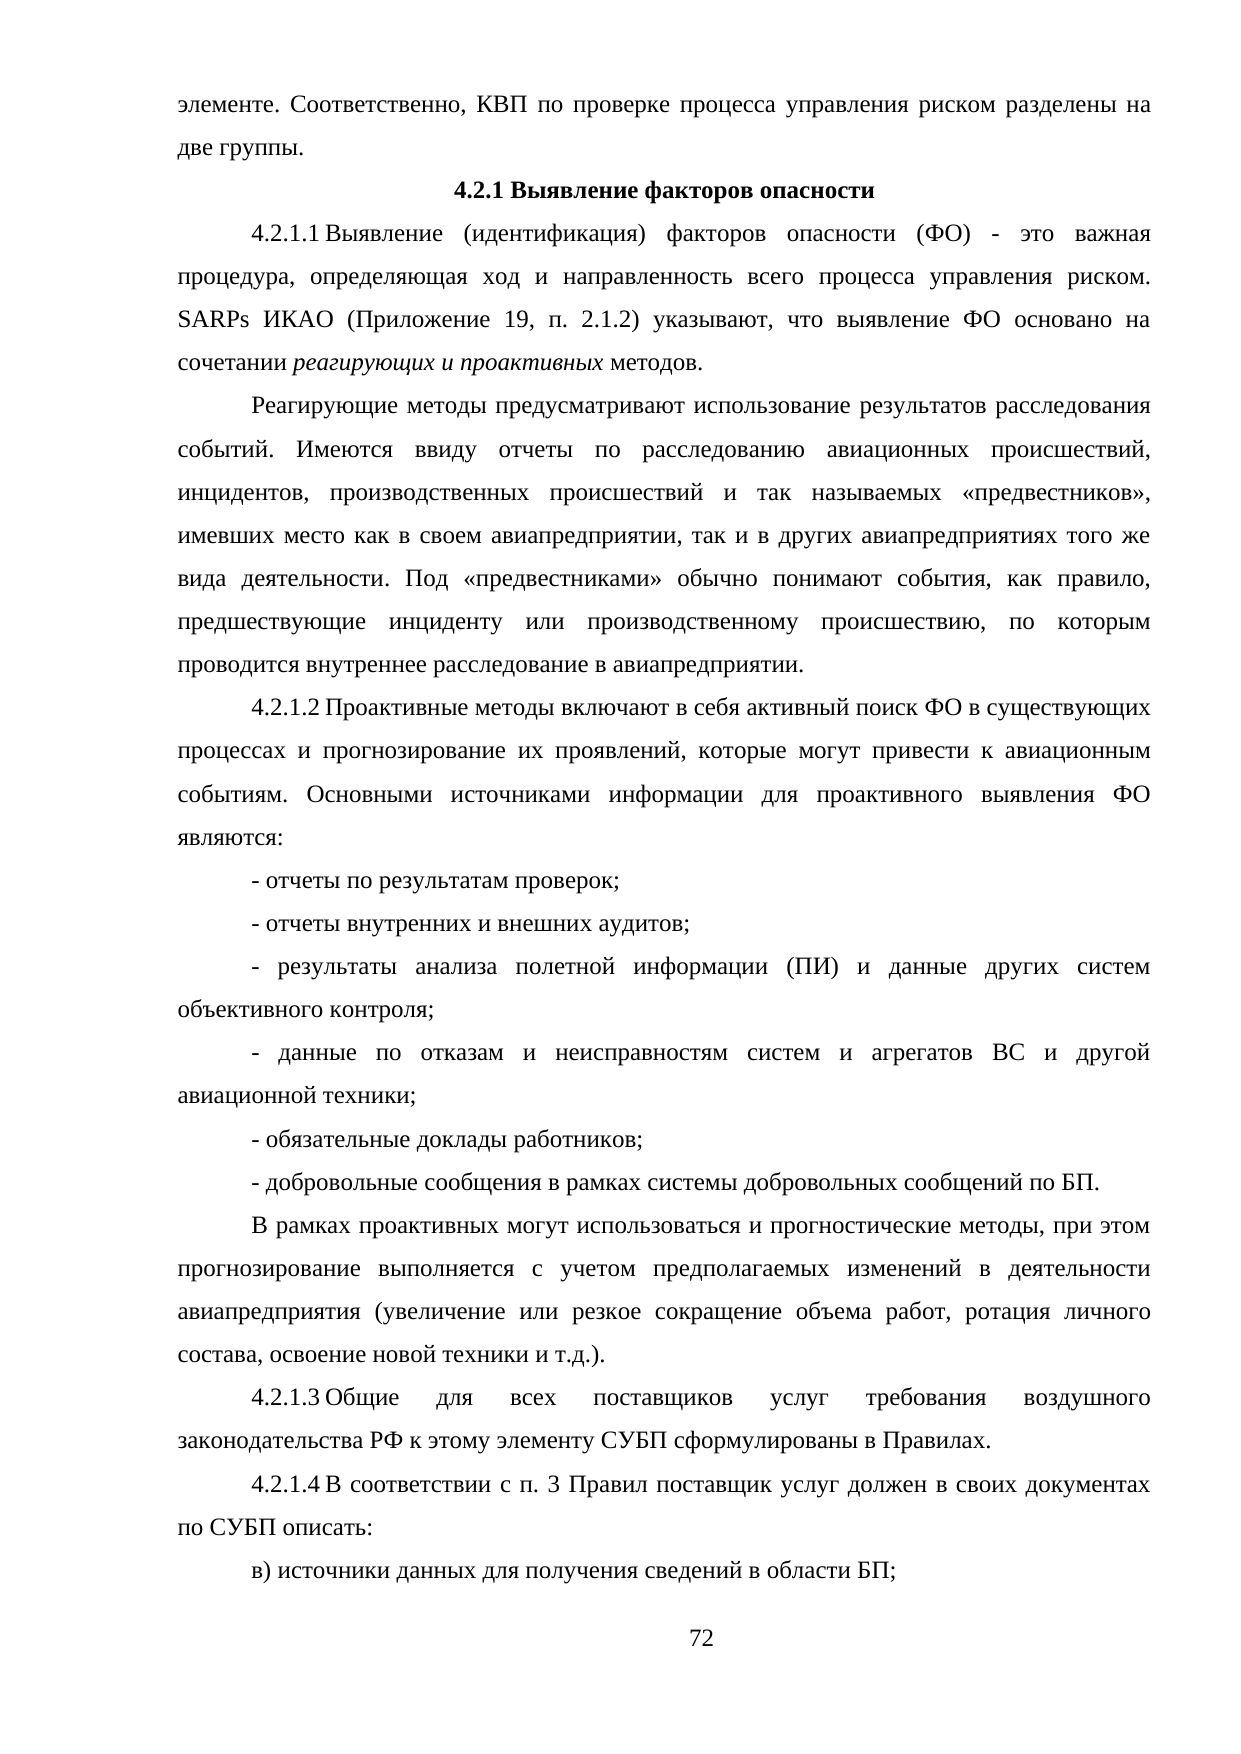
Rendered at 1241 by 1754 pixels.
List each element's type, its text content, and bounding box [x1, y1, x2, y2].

text - отчеты по результатам проверок; [177, 865, 1152, 894]
text - данные по отказам и неисправностям систем и агрегатов ВС и другой авиационной техники; [177, 1037, 1152, 1109]
text - результаты анализа полетной информации (ПИ) и данные других систем объективного контроля; [177, 951, 1152, 1023]
text - обязательные доклады работников; [177, 1124, 1152, 1152]
list Общие для всех поставщиков услуг требования воздушного законодательства РФ к этому элементу СУБП сформулированы в Правилах. [177, 1382, 1152, 1454]
list В соответствии с п. 3 Правил поставщик услуг должен в своих документах по СУБП описать: [177, 1469, 1152, 1541]
list Выявление (идентификация) факторов опасности (ФО) - это важная процедура, определяющая ход и направленность всего процесса управления риском. SARPs ИКАО (Приложение 19, п. 2.1.2) указывают, что выявление ФО основано на сочетании реагирующих и проактивных методов. [177, 218, 1152, 376]
text В рамках проактивных могут использоваться и прогностические методы, при этом прогнозирование выполняется с учетом предполагаемых изменений в деятельности авиапредприятия (увеличение или резкое сокращение объема работ, ротация личного состава, освоение новой техники и т.д.). [177, 1210, 1152, 1368]
text Реагирующие методы предусматривают использование результатов расследования событий. Имеются ввиду отчеты по расследованию авиационных происшествий, инцидентов, производственных происшествий и так называемых «предвестников», имевших место как в своем авиапредприятии, так и в других авиапредприятиях того же вида деятельности. Под «предвестниками» обычно понимают события, как правило, предшествующие инциденту или производственному происшествию, по которым проводится внутреннее расследование в авиапредприятии. [177, 391, 1152, 678]
text - добровольные сообщения в рамках системы добровольных сообщений по БП. [177, 1167, 1152, 1196]
subtitle 4.2.1 Выявление факторов опасности [177, 175, 1152, 204]
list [177, 89, 1152, 161]
text в) источники данных для получения сведений в области БП; [177, 1555, 1152, 1584]
text - отчеты внутренних и внешних аудитов; [177, 908, 1152, 937]
list Проактивные методы включают в себя активный поиск ФО в существующих процессах и прогнозирование их проявлений, которые могут привести к авиационным событиям. Основными источниками информации для проактивного выявления ФО являются: [177, 692, 1152, 851]
